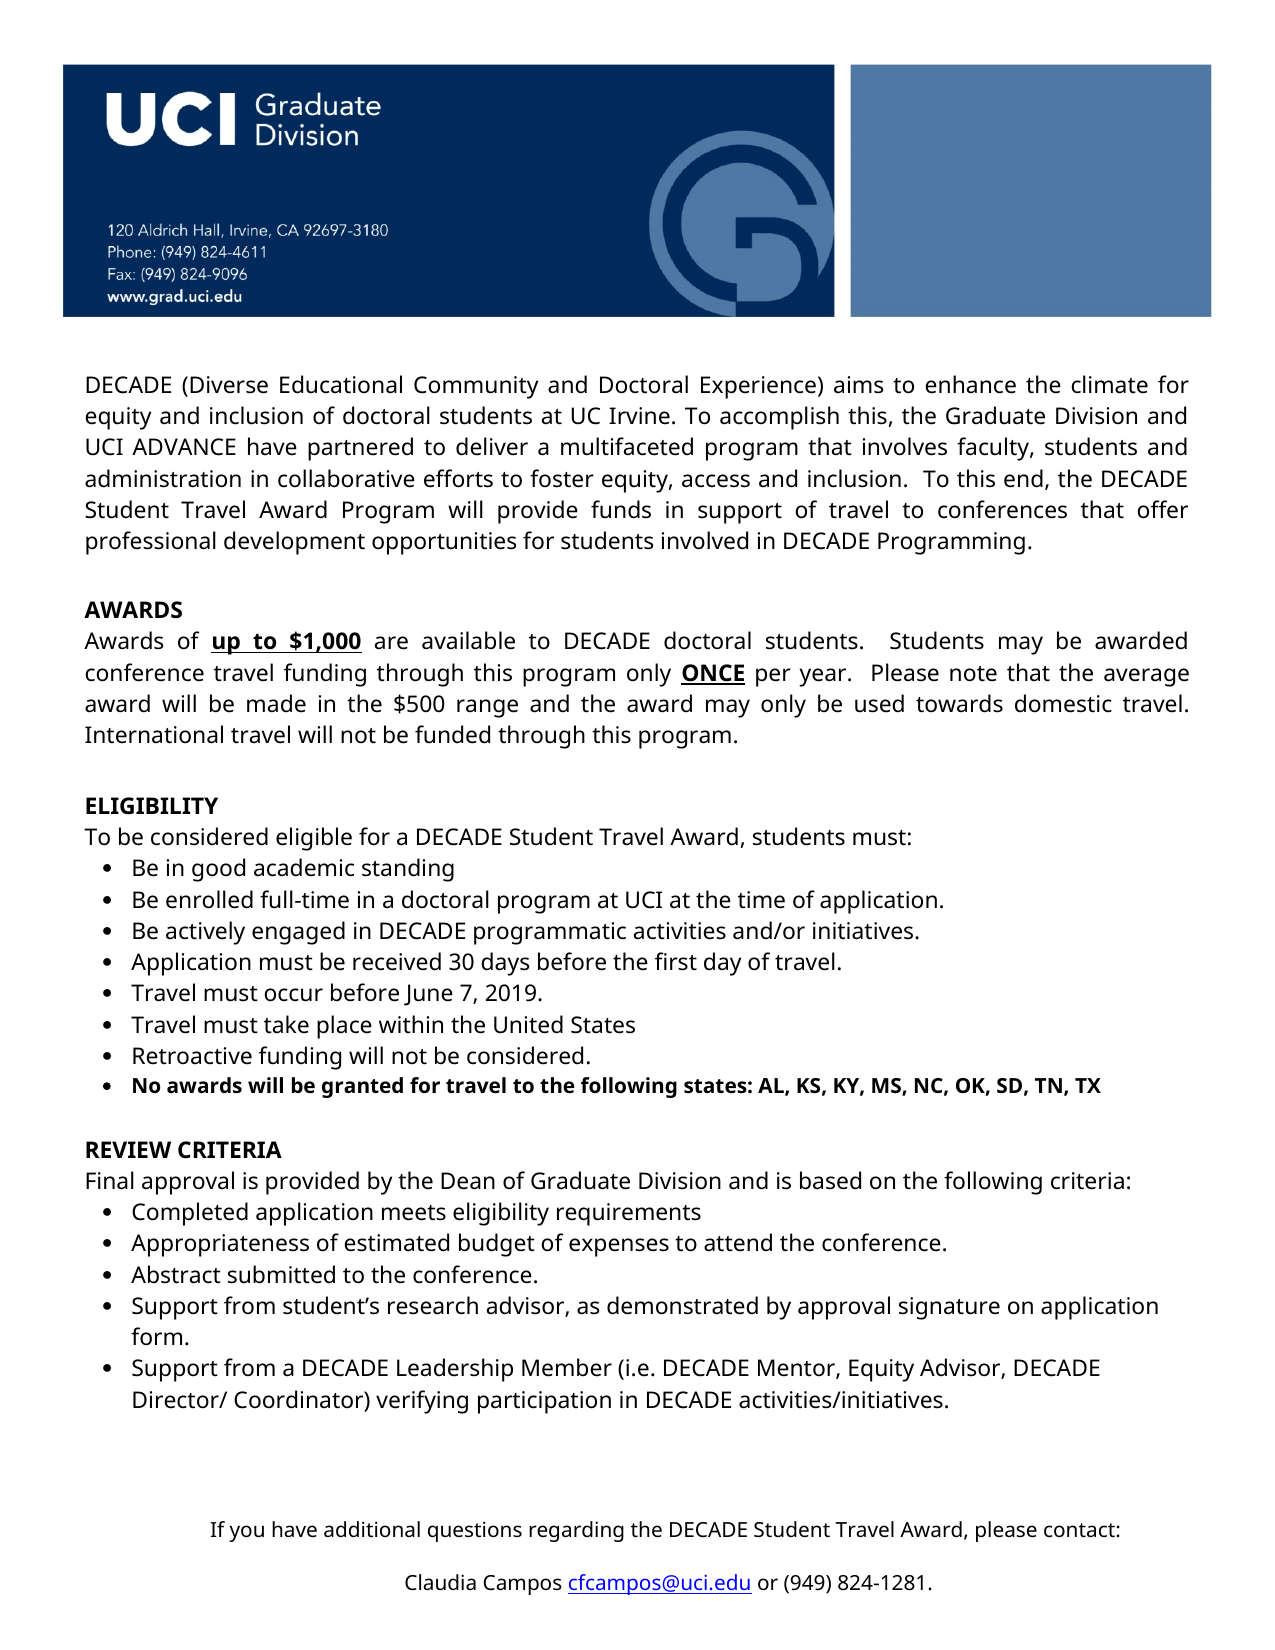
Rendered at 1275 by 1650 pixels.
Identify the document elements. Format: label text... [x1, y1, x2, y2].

text ELIGIBILITY [84, 790, 1191, 821]
text Awards of up to $1,000 are available to DECADE doctoral students. Students may be awarded conference travel funding through this program only ONCE per year. Please note that the average award will be made in the $500 range and the award may only be used towards domestic travel. International travel will not be funded through this program. [84, 625, 1191, 750]
list Be enrolled full-time in a doctoral program at UCI at the time of application. [103, 884, 1191, 915]
list Application must be received 30 days before the first day of travel. [103, 946, 1191, 977]
text Final approval is provided by the Dean of Graduate Division and is based on the following criteria: [84, 1165, 1191, 1196]
list Support from student’s research advisor, as demonstrated by approval signature on application form. [103, 1290, 1191, 1352]
list Appropriateness of estimated budget of expenses to attend the conference. [103, 1227, 1191, 1259]
list No awards will be granted for travel to the following states: AL, KS, KY, MS, NC, OK, SD, TN, TX [103, 1071, 1191, 1099]
list Completed application meets eligibility requirements [103, 1196, 1191, 1227]
list Travel must occur before June 7, 2019. [103, 977, 1191, 1009]
text REVIEW CRITERIA [84, 1134, 1191, 1165]
text AWARDS [84, 594, 1191, 625]
list Support from a DECADE Leadership Member (i.e. DECADE Mentor, Equity Advisor, DECADE Director/ Coordinator) verifying participation in DECADE activities/initiatives. [103, 1352, 1191, 1415]
list Travel must take place within the United States [103, 1009, 1191, 1040]
text To be considered eligible for a DECADE Student Travel Award, students must: [84, 821, 1191, 852]
list Retroactive funding will not be considered. [103, 1040, 1191, 1071]
list Be actively engaged in DECADE programmatic activities and/or initiatives. [103, 915, 1191, 946]
text DECADE (Diverse Educational Community and Doctoral Experience) aims to enhance the climate for equity and inclusion of doctoral students at UC Irvine. To accomplish this, the Graduate Division and UCI ADVANCE have partnered to deliver a multifaceted program that involves faculty, students and administration in collaborative efforts to foster equity, access and inclusion. To this end, the DECADE Student Travel Award Program will provide funds in support of travel to conferences that offer professional development opportunities for students involved in DECADE Programming. [84, 348, 1191, 556]
list Be in good academic standing [103, 852, 1191, 884]
list Abstract submitted to the conference. [103, 1259, 1191, 1290]
picture [26, 29, 1241, 348]
